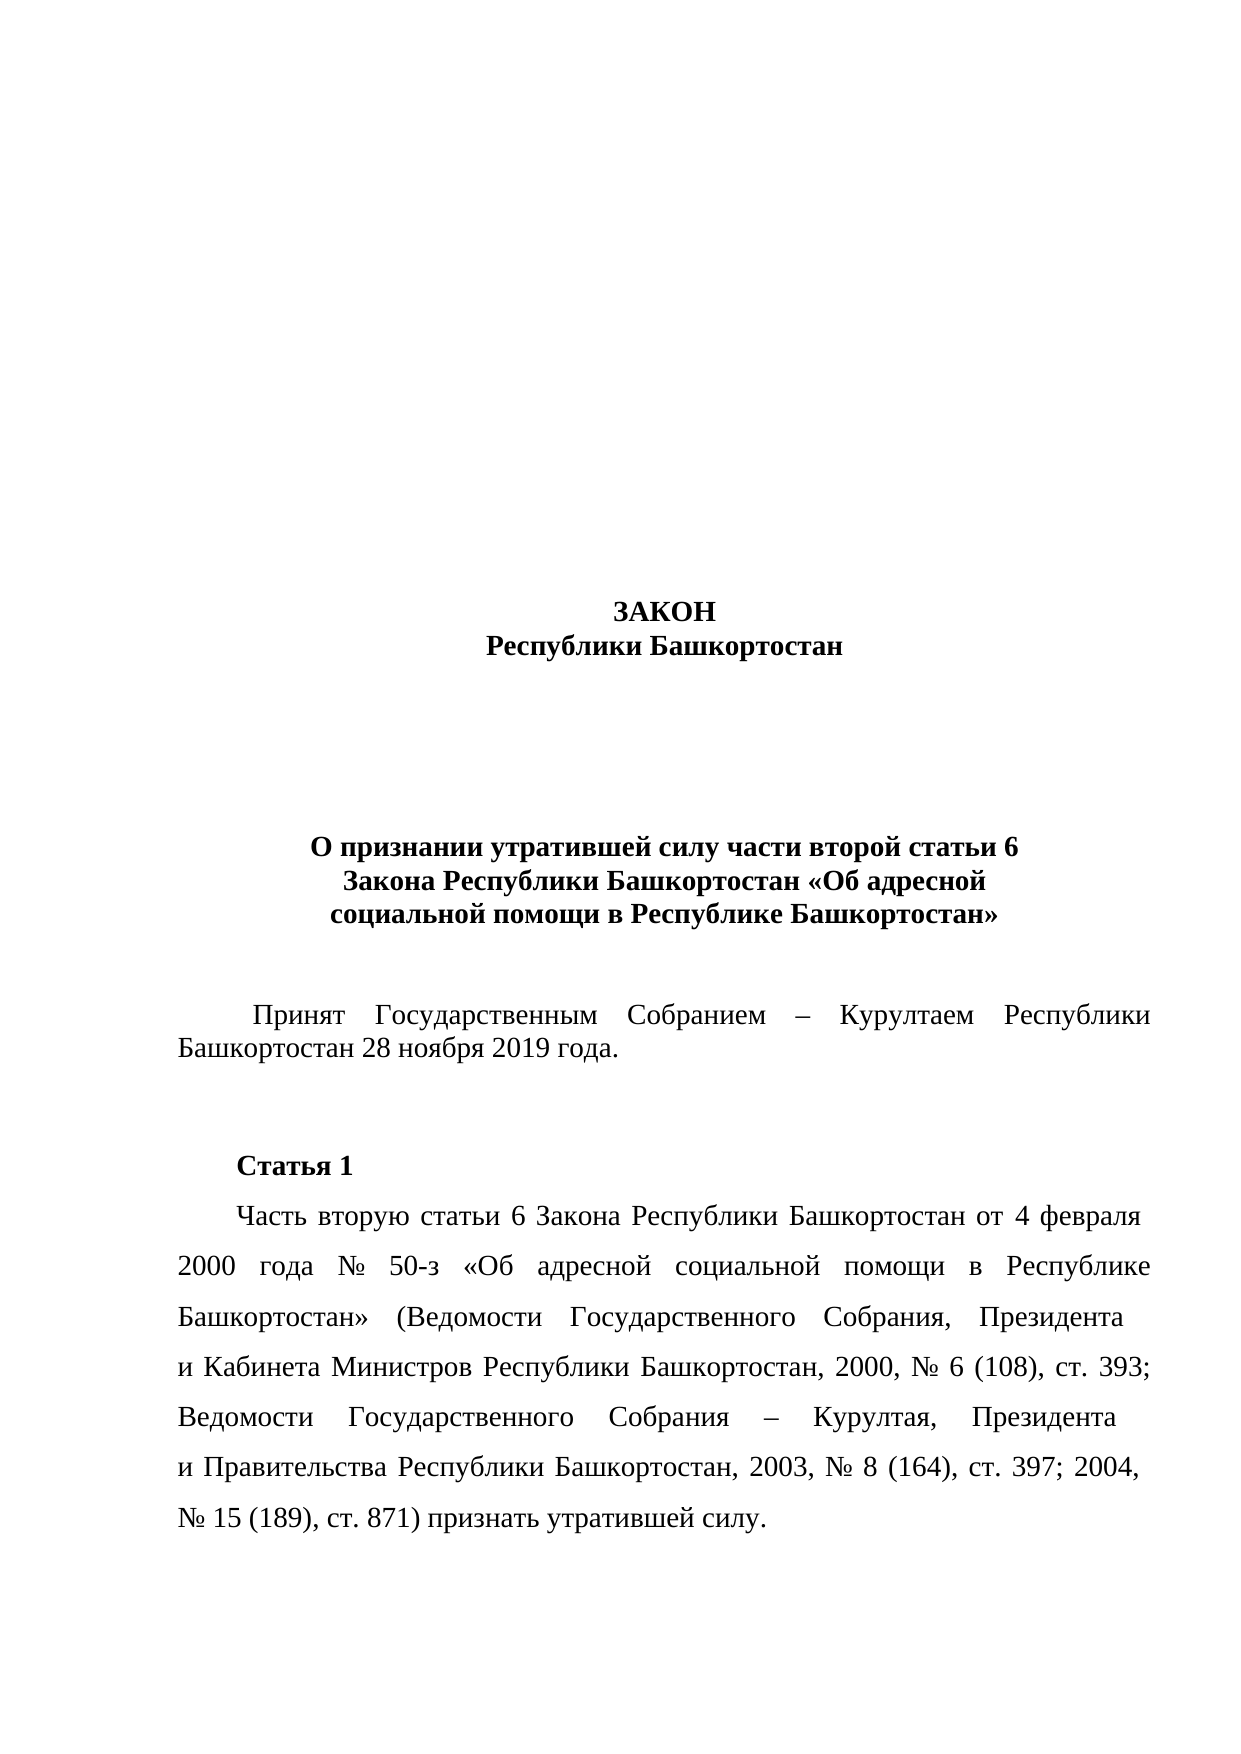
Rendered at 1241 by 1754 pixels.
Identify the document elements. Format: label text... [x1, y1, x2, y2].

text ЗАКОН [177, 594, 1152, 628]
text О признании утратившей силу части второй статьи 6 [177, 829, 1152, 863]
text Принят Государственным Собранием – Курултаем Республики Башкортостан 28 ноября 2019 года. [177, 997, 1152, 1064]
text Часть вторую статьи 6 Закона Республики Башкортостан от 4 февраля 2000 года № 50-з «Об адресной социальной помощи в Республике Башкортостан» (Ведомости Государственного Собрания, Президента и Кабинета Министров Республики Башкортостан, 2000, № 6 (108), ст. 393; Ведомости Государственного Собрания – Курултая, Президента и Правительства Республики Башкортостан, 2003, № 8 (164), ст. 397; 2004, № 15 (189), ст. 871) признать утратившей силу. [177, 1198, 1152, 1533]
text Республики Башкортостан [177, 628, 1152, 661]
text Статья 1 [177, 1148, 1152, 1181]
text Закона Республики Башкортостан «Об адресной [177, 863, 1152, 896]
text социальной помощи в Республике Башкортостан» [177, 896, 1152, 930]
